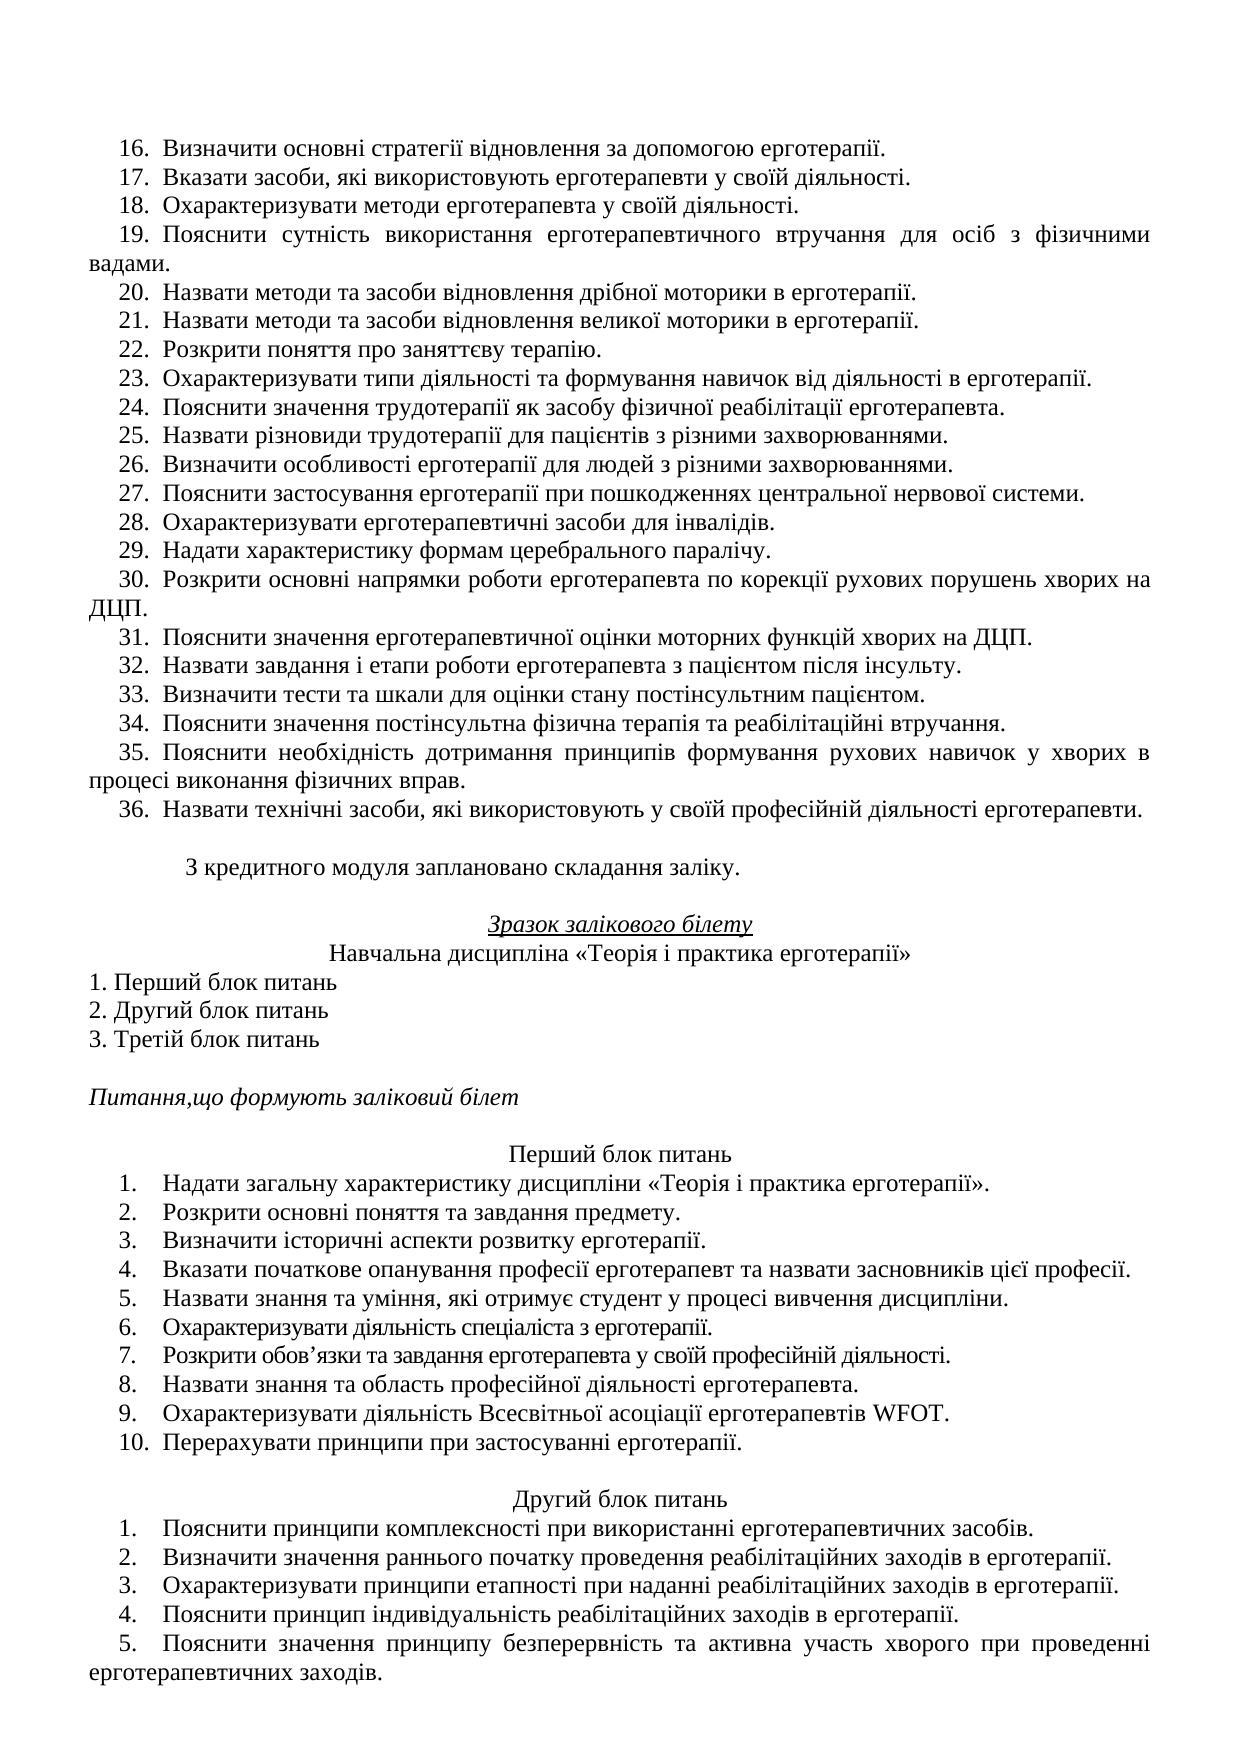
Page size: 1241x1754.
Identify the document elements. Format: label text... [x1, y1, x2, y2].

text 1. Перший блок питань [89, 967, 1152, 995]
list Пояснити значення трудотерапії як засобу фізичної реабілітації ерготерапевта. [89, 392, 1152, 420]
list Назвати завдання і етапи роботи ерготерапевта з пацієнтом після інсульту. [89, 650, 1152, 679]
list Визначити тести та шкали для оцінки стану постінсультним пацієнтом. [89, 679, 1152, 708]
table_header З кредитного модуля заплановано складання заліку. [78, 852, 1063, 909]
list Назвати знання та область професійної діяльності ерготерапевта. [118, 1369, 1152, 1398]
list Пояснити сутність використання ерготерапевтичного втручання для осіб з фізичними вадами. [89, 219, 1152, 277]
list Пояснити принцип індивідуальність реабілітаційних заходів в ерготерапії. [89, 1599, 1152, 1628]
list Пояснити принципи комплексності при використанні ерготерапевтичних засобів. [89, 1513, 1152, 1542]
list Охарактеризувати принципи етапності при наданні реабілітаційних заходів в ерготерапії. [89, 1570, 1152, 1599]
list Вказати засоби, які використовують ерготерапевти у своїй діяльності. [89, 162, 1152, 190]
list Розкрити основні поняття та завдання предмету. [118, 1197, 1152, 1225]
list Охарактеризувати типи діяльності та формування навичок від діяльності в ерготерапії. [89, 363, 1152, 392]
list Перерахувати принципи при застосуванні ерготерапії. [118, 1427, 1152, 1455]
list Пояснити необхідність дотримання принципів формування рухових навичок у хворих в процесі виконання фізичних вправ. [89, 737, 1152, 794]
list Охарактеризувати діяльність спеціаліста з ерготерапії. [118, 1312, 1152, 1340]
list Пояснити значення принципу безперервність та активна участь хворого при проведенні ерготерапевтичних заходів. [89, 1628, 1152, 1685]
text 3. Третій блок питань [89, 1024, 1152, 1053]
list Вказати початкове опанування професії ерготерапевт та назвати засновників цієї професії. [118, 1254, 1152, 1283]
list Охарактеризувати методи ерготерапевта у своїй діяльності. [89, 190, 1152, 219]
list Визначити значення раннього початку проведення реабілітаційних заходів в ерготерапії. [89, 1542, 1152, 1570]
list Назвати знання та уміння, які отримує студент у процесі вивчення дисципліни. [118, 1283, 1152, 1312]
text 2. Другий блок питань [89, 995, 1152, 1024]
list Назвати технічні засоби, які використовують у своїй професійній діяльності ерготерапевти. [89, 794, 1152, 823]
list Розкрити поняття про заняттєву терапію. [89, 334, 1152, 363]
text Зразок залікового білету [89, 909, 1152, 938]
list Назвати методи та засоби відновлення дрібної моторики в ерготерапії. [89, 277, 1152, 305]
list Пояснити застосування ерготерапії при пошкодженнях центральної нервової системи. [89, 478, 1152, 507]
list Визначити історичні аспекти розвитку ерготерапії. [118, 1225, 1152, 1254]
list Назвати методи та засоби відновлення великої моторики в ерготерапії. [89, 305, 1152, 334]
list Визначити основні стратегії відновлення за допомогою ерготерапії. [89, 133, 1152, 162]
text Навчальна дисципліна «Теорія і практика ерготерапії» [89, 938, 1152, 967]
list Охарактеризувати діяльність Всесвітньої асоціації ерготерапевтів WFOT. [118, 1398, 1152, 1427]
text Перший блок питань [89, 1139, 1152, 1168]
list Надати загальну характеристику дисципліни «Теорія і практика ерготерапії». [89, 1168, 1152, 1197]
text Другий блок питань [89, 1484, 1152, 1513]
list Розкрити основні напрямки роботи ерготерапевта по корекції рухових порушень хворих на ДЦП. [89, 564, 1152, 622]
list Пояснити значення ерготерапевтичної оцінки моторних функцій хворих на ДЦП. [89, 622, 1152, 650]
list Визначити особливості ерготерапії для людей з різними захворюваннями. [89, 449, 1152, 478]
list Назвати різновиди трудотерапії для пацієнтів з різними захворюваннями. [89, 420, 1152, 449]
list Пояснити значення постінсультна фізична терапія та реабілітаційні втручання. [89, 708, 1152, 737]
text Питання,що формують заліковий білет [89, 1082, 1152, 1110]
list Надати характеристику формам церебрального паралічу. [89, 535, 1152, 564]
list Охарактеризувати ерготерапевтичні засоби для інвалідів. [89, 507, 1152, 535]
list Розкрити обов’язки та завдання ерготерапевта у своїй професійній діяльності. [118, 1340, 1152, 1369]
